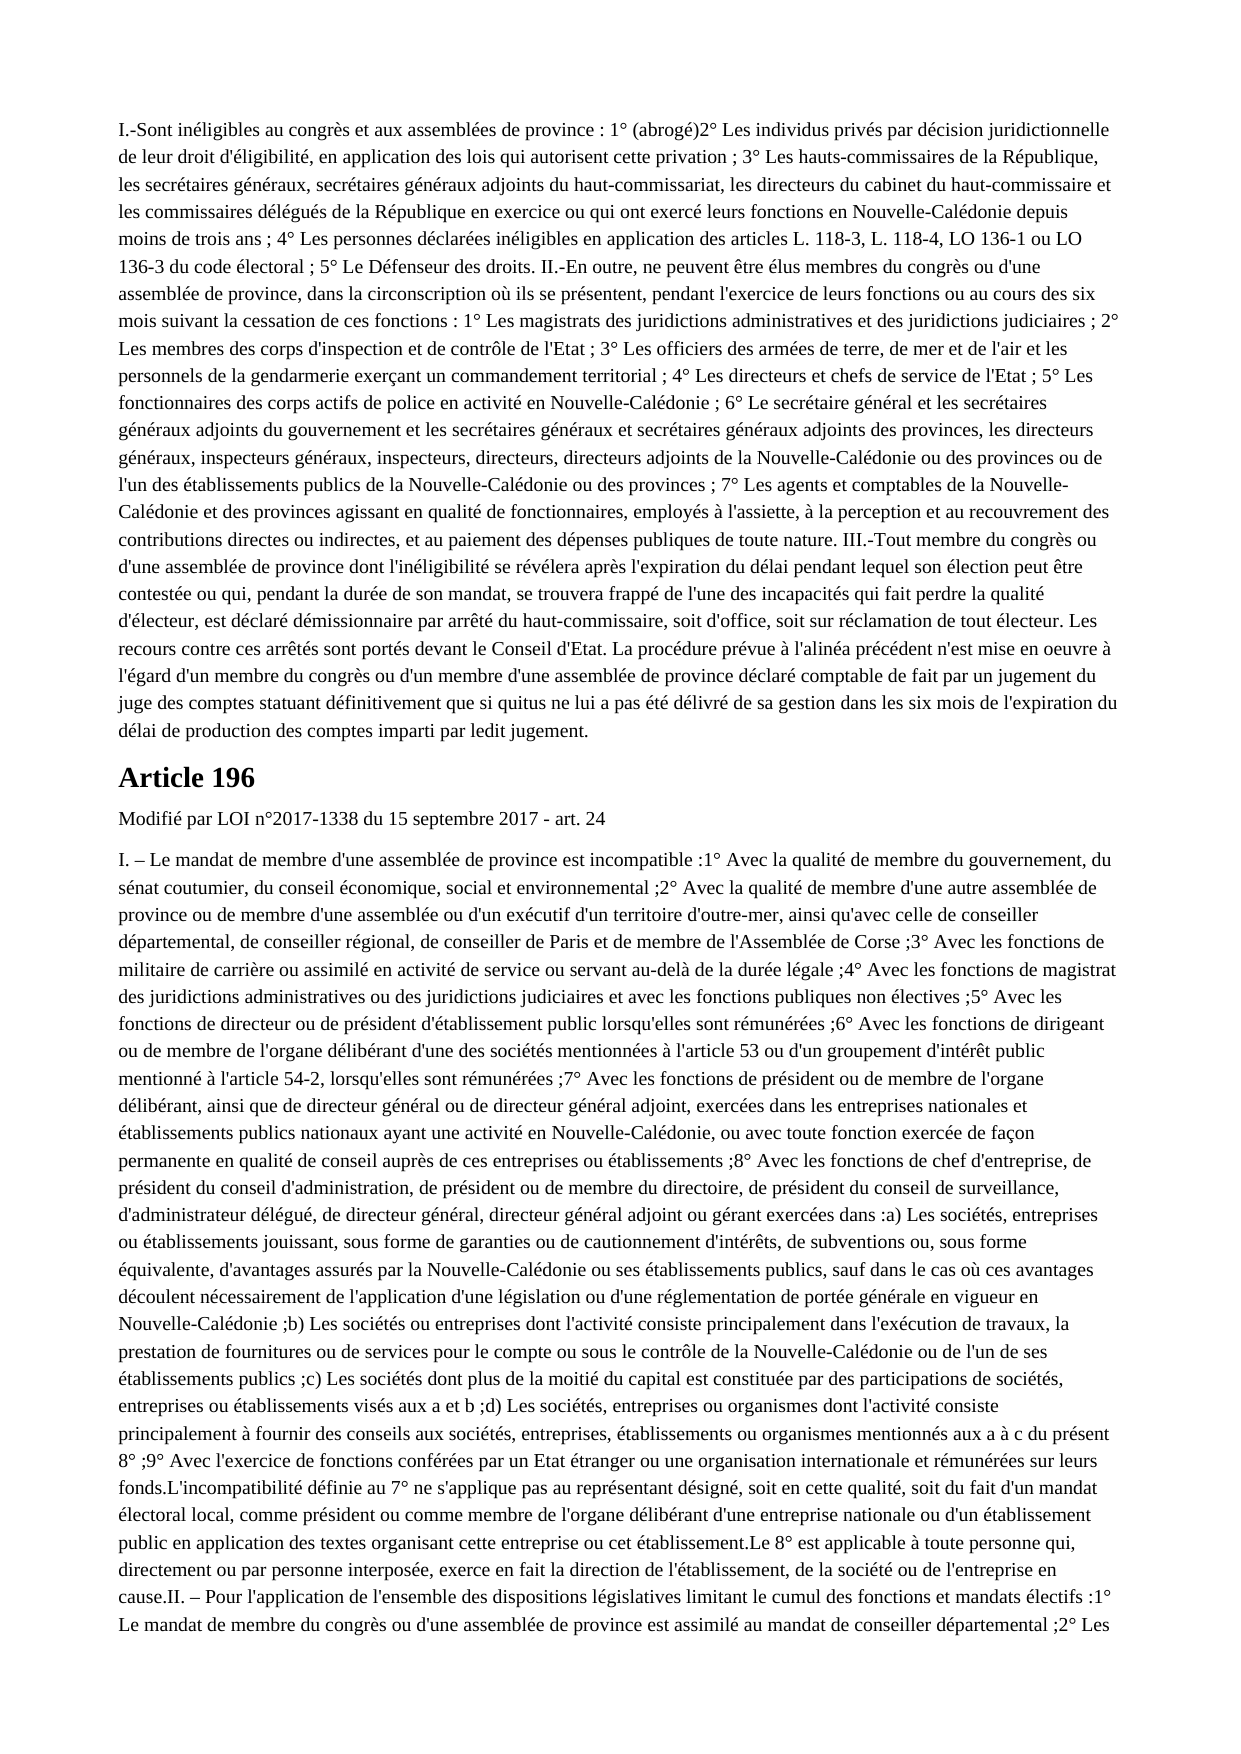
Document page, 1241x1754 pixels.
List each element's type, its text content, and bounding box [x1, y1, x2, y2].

text Modifié par LOI n°2017-1338 du 15 septembre 2017 - art. 24 [118, 806, 1122, 829]
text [118, 848, 1122, 1635]
text I.-Sont inéligibles au congrès et aux assemblées de province : 1° (abrogé)2° Les individus privés par décision juridictionnelle de leur droit d'éligibilité, en application des lois qui autorisent cette privation ; 3° Les hauts-commissaires de la République, les secrétaires généraux, secrétaires généraux adjoints du haut-commissariat, les directeurs du cabinet du haut-commissaire et les commissaires délégués de la République en exercice ou qui ont exercé leurs fonctions en Nouvelle-Calédonie depuis moins de trois ans ; 4° Les personnes déclarées inéligibles en application des articles L. 118-3, L. 118-4, LO 136-1 ou LO 136-3 du code électoral ; 5° Le Défenseur des droits. II.-En outre, ne peuvent être élus membres du congrès ou d'une assemblée de province, dans la circonscription où ils se présentent, pendant l'exercice de leurs fonctions ou au cours des six mois suivant la cessation de ces fonctions : 1° Les magistrats des juridictions administratives et des juridictions judiciaires ; 2° Les membres des corps d'inspection et de contrôle de l'Etat ; 3° Les officiers des armées de terre, de mer et de l'air et les personnels de la gendarmerie exerçant un commandement territorial ; 4° Les directeurs et chefs de service de l'Etat ; 5° Les fonctionnaires des corps actifs de police en activité en Nouvelle-Calédonie ; 6° Le secrétaire général et les secrétaires généraux adjoints du gouvernement et les secrétaires généraux et secrétaires généraux adjoints des provinces, les directeurs généraux, inspecteurs généraux, inspecteurs, directeurs, directeurs adjoints de la Nouvelle-Calédonie ou des provinces ou de l'un des établissements publics de la Nouvelle-Calédonie ou des provinces ; 7° Les agents et comptables de la Nouvelle-Calédonie et des provinces agissant en qualité de fonctionnaires, employés à l'assiette, à la perception et au recouvrement des contributions directes ou indirectes, et au paiement des dépenses publiques de toute nature. III.-Tout membre du congrès ou d'une assemblée de province dont l'inéligibilité se révélera après l'expiration du délai pendant lequel son élection peut être contestée ou qui, pendant la durée de son mandat, se trouvera frappé de l'une des incapacités qui fait perdre la qualité d'électeur, est déclaré démissionnaire par arrêté du haut-commissaire, soit d'office, soit sur réclamation de tout électeur. Les recours contre ces arrêtés sont portés devant le Conseil d'Etat. La procédure prévue à l'alinéa précédent n'est mise en oeuvre à l'égard d'un membre du congrès ou d'un membre d'une assemblée de province déclaré comptable de fait par un jugement du juge des comptes statuant définitivement que si quitus ne lui a pas été délivré de sa gestion dans les six mois de l'expiration du délai de production des comptes imparti par ledit jugement. [118, 118, 1122, 741]
subtitle Article 196 [118, 760, 1122, 794]
